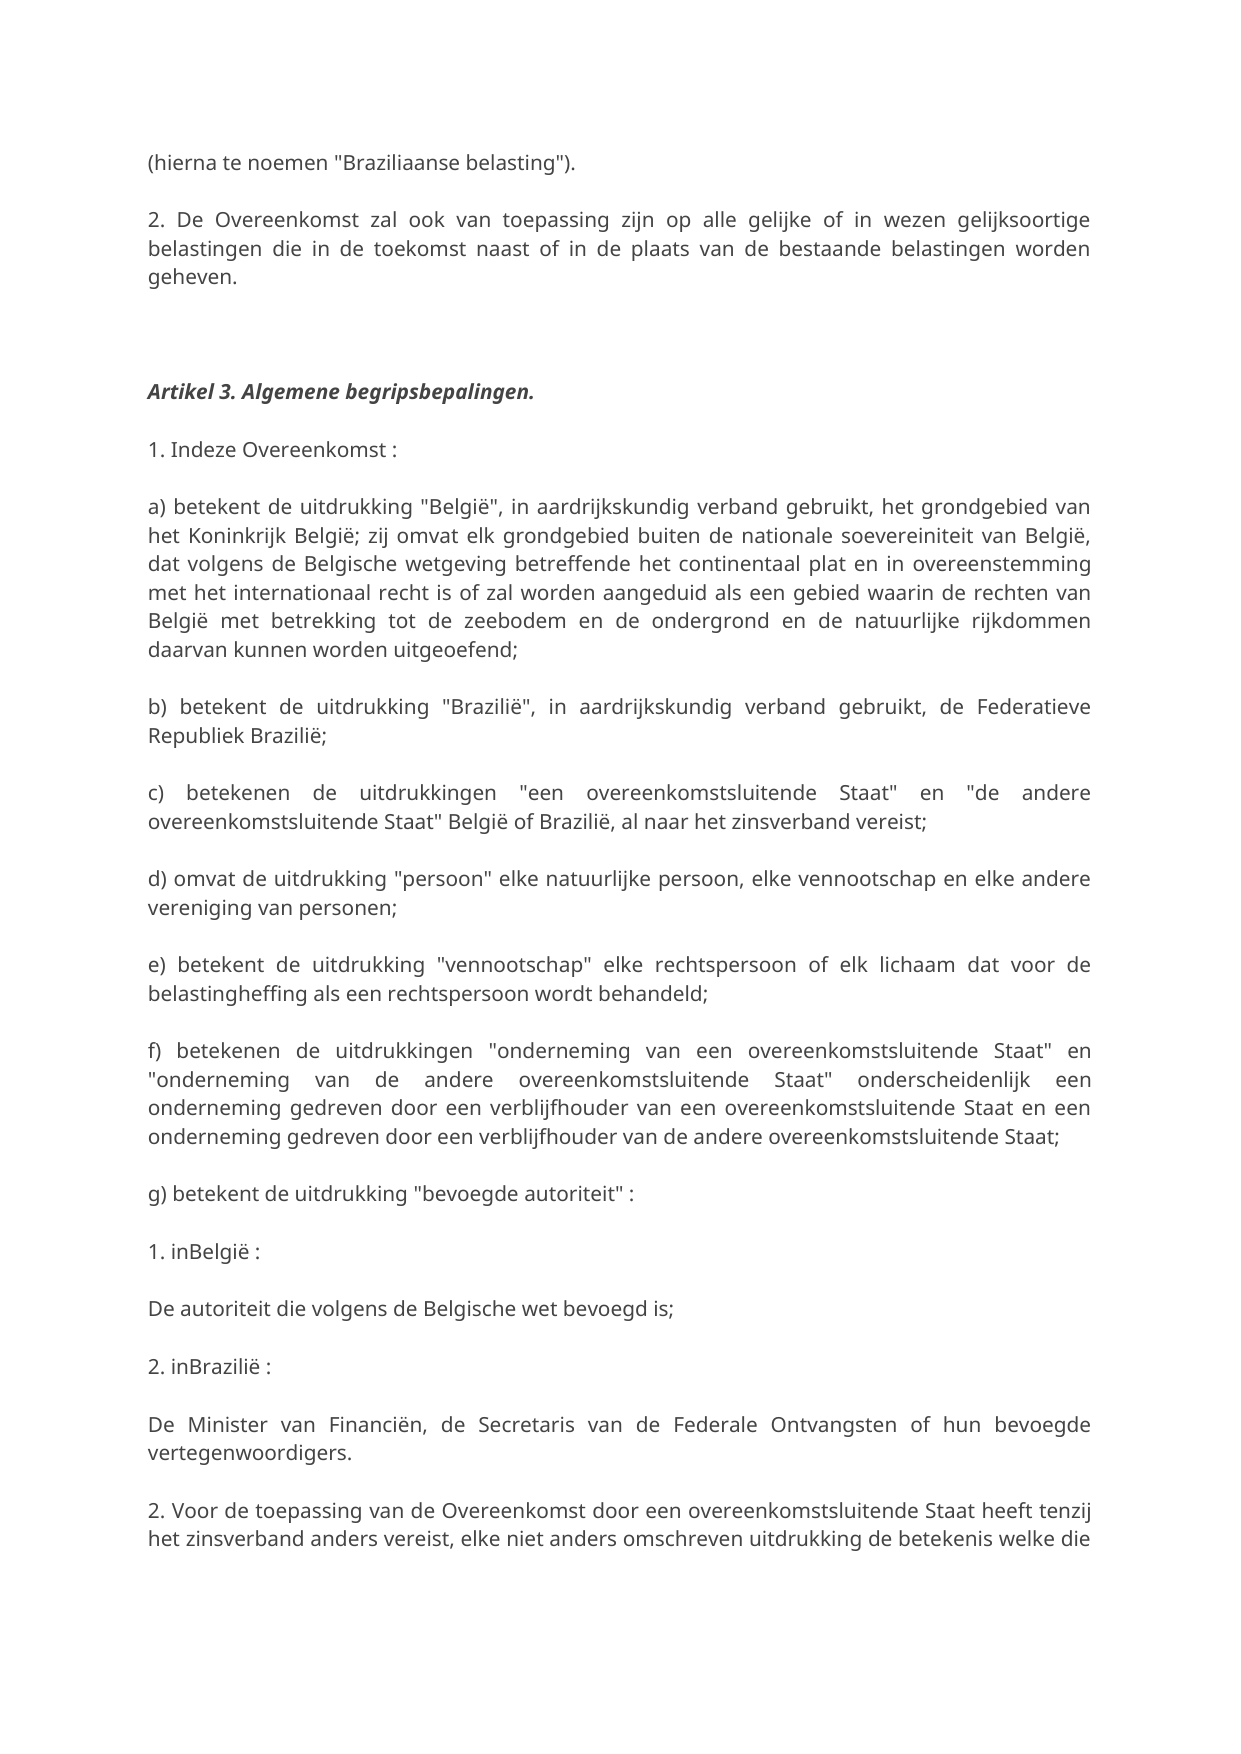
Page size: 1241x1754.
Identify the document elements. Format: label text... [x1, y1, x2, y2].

text 2. inBrazilië : [148, 1352, 1093, 1381]
text a) betekent de uitdrukking "België", in aardrijkskundig verband gebruikt, het grondgebied van het Koninkrijk België; zij omvat elk grondgebied buiten de nationale soevereiniteit van België, dat volgens de Belgische wetgeving betreffende het continentaal plat en in overeenstemming met het internationaal recht is of zal worden aangeduid als een gebied waarin de rechten van België met betrekking tot de zeebodem en de ondergrond en de natuurlijke rijkdommen daarvan kunnen worden uitgeoefend; [148, 492, 1093, 663]
text De Minister van Financiën, de Secretaris van de Federale Ontvangsten of hun bevoegde vertegenwoordigers. [148, 1410, 1093, 1467]
text Artikel 3. Algemene begripsbepalingen. [148, 377, 1093, 406]
text d) omvat de uitdrukking "persoon" elke natuurlijke persoon, elke vennootschap en elke andere vereniging van personen; [148, 864, 1093, 921]
text (hierna te noemen "Braziliaanse belasting"). [148, 148, 1093, 176]
text e) betekent de uitdrukking "vennootschap" elke rechtspersoon of elk lichaam dat voor de belastingheffing als een rechtspersoon wordt behandeld; [148, 950, 1093, 1007]
text f) betekenen de uitdrukkingen "onderneming van een overeenkomstsluitende Staat" en "onderneming van de andere overeenkomstsluitende Staat" onderscheidenlijk een onderneming gedreven door een verblijfhouder van een overeenkomstsluitende Staat en een onderneming gedreven door een verblijfhouder van de andere overeenkomstsluitende Staat; [148, 1036, 1093, 1150]
text b) betekent de uitdrukking "Brazilië", in aardrijkskundig verband gebruikt, de Federatieve Republiek Brazilië; [148, 692, 1093, 749]
text c) betekenen de uitdrukkingen "een overeenkomstsluitende Staat" en "de andere overeenkomstsluitende Staat" België of Brazilië, al naar het zinsverband vereist; [148, 778, 1093, 835]
text 2. De Overeenkomst zal ook van toepassing zijn op alle gelijke of in wezen gelijksoortige belastingen die in de toekomst naast of in de plaats van de bestaande belastingen worden geheven. [148, 205, 1093, 291]
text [148, 1496, 1093, 1553]
text 1. inBelgië : [148, 1237, 1093, 1265]
text g) betekent de uitdrukking "bevoegde autoriteit" : [148, 1179, 1093, 1208]
text 1. Indeze Overeenkomst : [148, 435, 1093, 463]
text De autoriteit die volgens de Belgische wet bevoegd is; [148, 1294, 1093, 1323]
